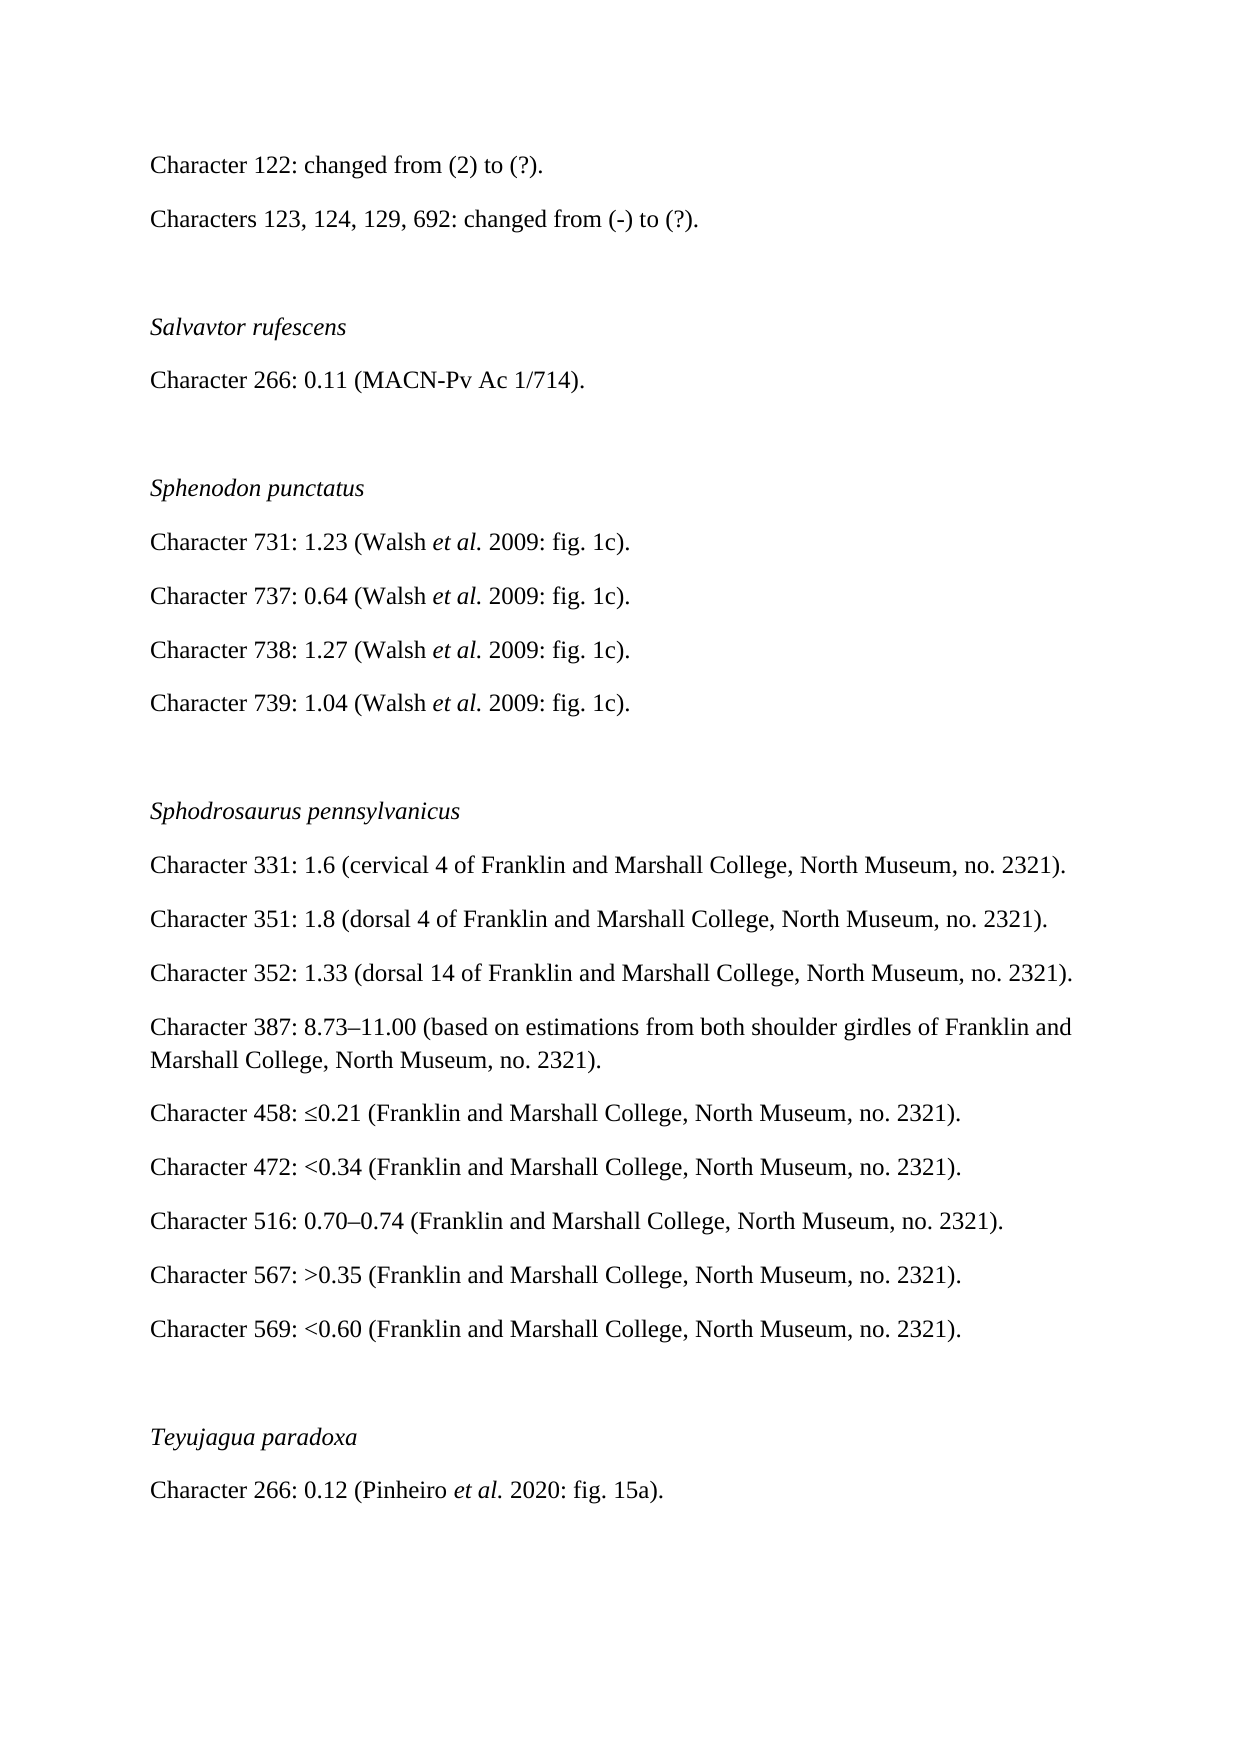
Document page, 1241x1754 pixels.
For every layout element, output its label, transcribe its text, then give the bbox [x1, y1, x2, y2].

text Teyujagua paradoxa [150, 1422, 1090, 1450]
text Character 351: 1.8 (dorsal 4 of Franklin and Marshall College, North Museum, no. 2321). [150, 904, 1090, 933]
text Character 458: ≤0.21 (Franklin and Marshall College, North Museum, no. 2321). [150, 1098, 1090, 1127]
text Character 331: 1.6 (cervical 4 of Franklin and Marshall College, North Museum, no. 2321). [150, 850, 1090, 879]
text Sphodrosaurus pennsylvanicus [150, 796, 1090, 825]
text Character 387: 8.73–11.00 (based on estimations from both shoulder girdles of Franklin and Marshall College, North Museum, no. 2321). [150, 1012, 1090, 1073]
text Character 569: <0.60 (Franklin and Marshall College, North Museum, no. 2321). [150, 1314, 1090, 1343]
text Character 516: 0.70–0.74 (Franklin and Marshall College, North Museum, no. 2321). [150, 1206, 1090, 1235]
text Character 739: 1.04 (Walsh et al. 2009: fig. 1c). [150, 688, 1090, 717]
text Character 266: 0.11 (MACN-Pv Ac 1/714). [150, 365, 1090, 394]
text Characters 123, 124, 129, 692: changed from (-) to (?). [150, 204, 1090, 233]
text Character 266: 0.12 (Pinheiro et al. 2020: fig. 15a). [150, 1476, 1090, 1504]
text Character 738: 1.27 (Walsh et al. 2009: fig. 1c). [150, 635, 1090, 663]
text Character 567: >0.35 (Franklin and Marshall College, North Museum, no. 2321). [150, 1260, 1090, 1289]
text Character 472: <0.34 (Franklin and Marshall College, North Museum, no. 2321). [150, 1152, 1090, 1181]
text Character 731: 1.23 (Walsh et al. 2009: fig. 1c). [150, 527, 1090, 556]
text Character 352: 1.33 (dorsal 14 of Franklin and Marshall College, North Museum, no. 2321). [150, 958, 1090, 987]
text Sphenodon punctatus [150, 473, 1090, 502]
text Salvavtor rufescens [150, 312, 1090, 340]
text Character 122: changed from (2) to (?). [150, 150, 1090, 179]
text Character 737: 0.64 (Walsh et al. 2009: fig. 1c). [150, 581, 1090, 609]
